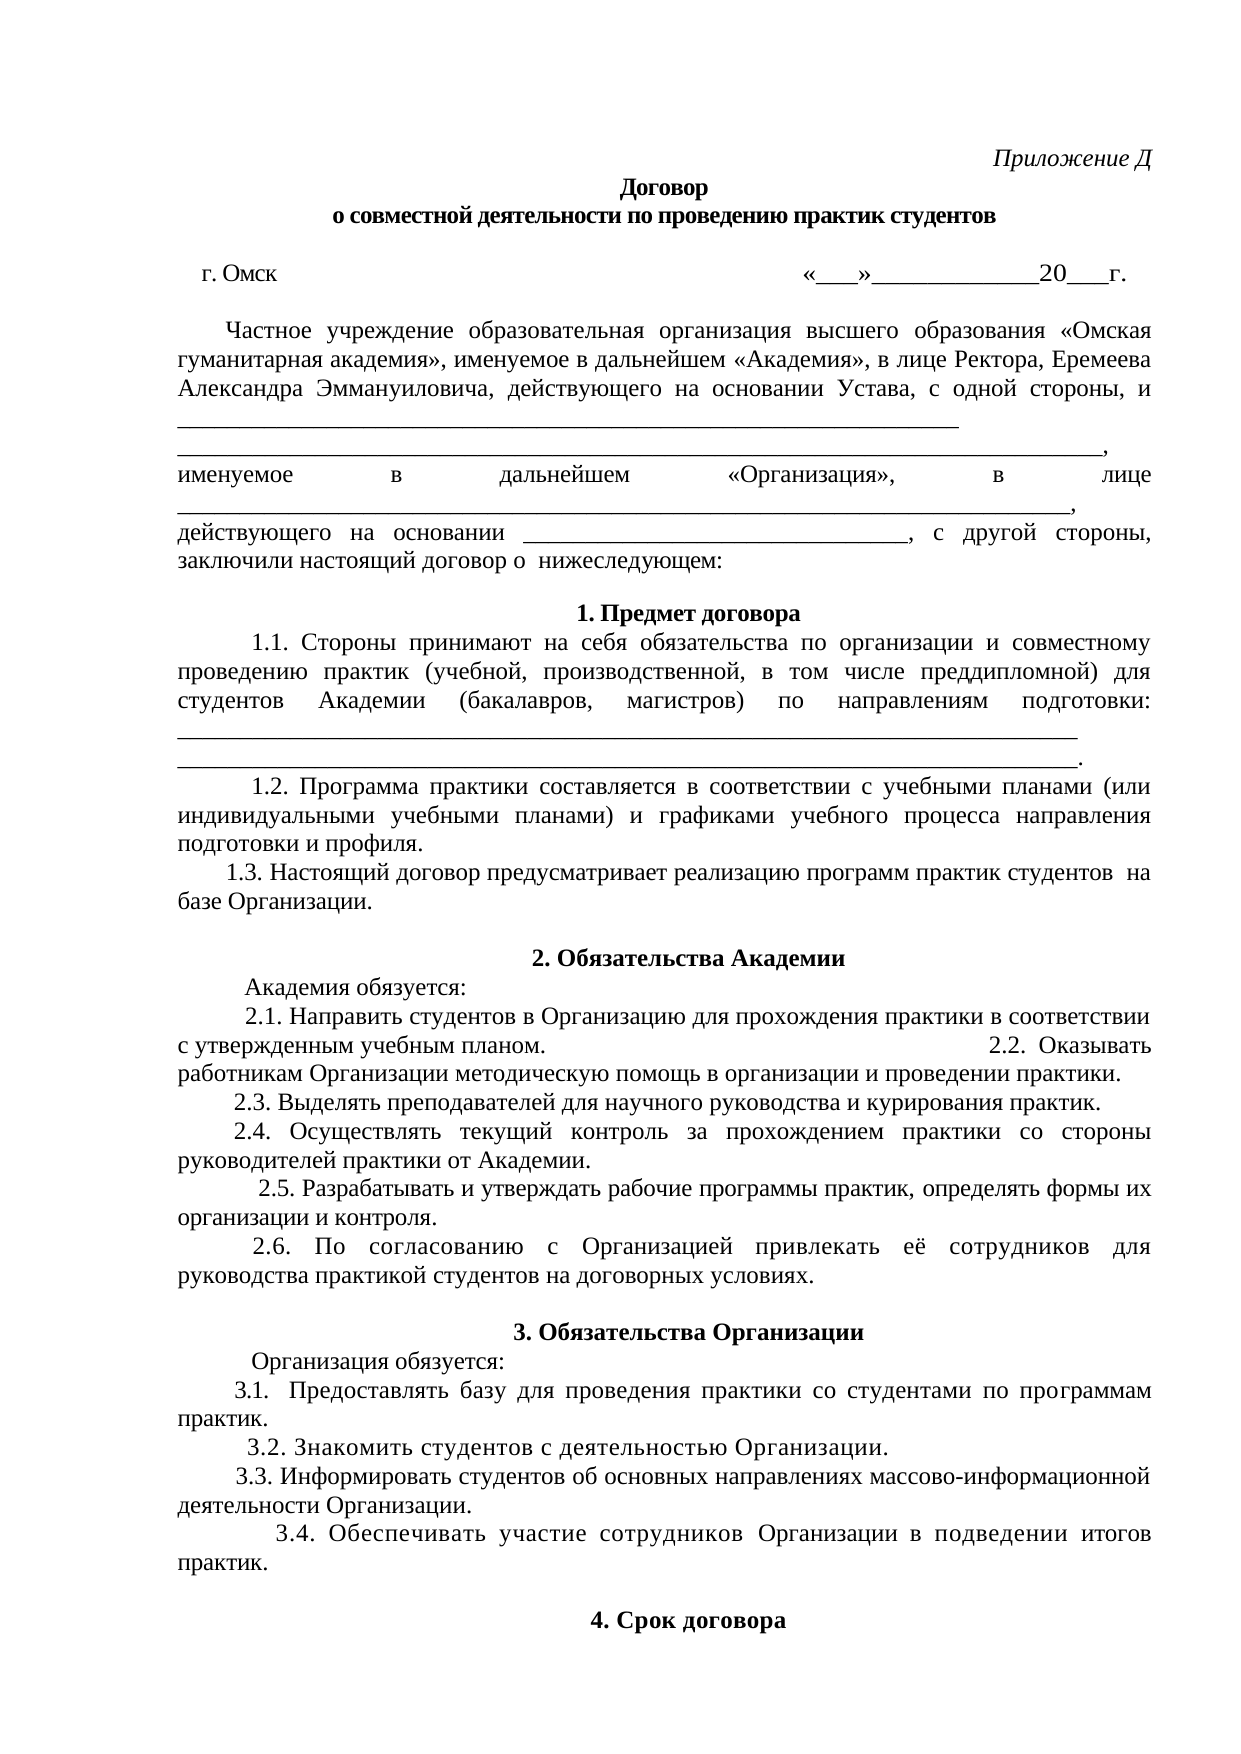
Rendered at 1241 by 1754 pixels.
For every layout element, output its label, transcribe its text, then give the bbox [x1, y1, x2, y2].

text Организация обязуется: [177, 1346, 1152, 1375]
text Договор [177, 172, 1152, 201]
text 2.6. По согласованию с Организацией привлекать её сотрудников для руководства практикой студентов на договорных условиях. [177, 1231, 1152, 1288]
text Академия обязуется: [177, 972, 1152, 1001]
text 2. Обязательства Академии [177, 943, 1152, 972]
text 3.4. Обеспечивать участие сотрудников Организации в подведении итогов практик. [177, 1518, 1152, 1576]
text о совместной деятельности по проведению практик студентов [177, 201, 1152, 229]
text ________________________________________________________________________. 1.2. Программа практики составляется в соответствии с учебными планами (или индивидуальными учебными планами) и графиками учебного процесса направления подготовки и профиля. [177, 742, 1152, 857]
text 1. Предмет договора [177, 598, 1152, 627]
text 3.2. Знакомить студентов с деятельностью Организации. [177, 1432, 1152, 1461]
text 3. Обязательства Организации [177, 1317, 1152, 1346]
text 2.1. Направить студентов в Организацию для прохождения практики в соответствии с утвержденным учебным планом. 2.2. Оказывать работникам Организации методическую помощь в организации и проведении практики. [177, 1001, 1152, 1087]
text г. Омск «___»____________20___г. [177, 258, 1152, 287]
text 3.1. Предоставлять базу для проведения практики со студентами по программам практик. [177, 1375, 1152, 1432]
text Приложение Д [177, 143, 1152, 172]
text 3.3. Информировать студентов об основных направлениях массово-информационной деятельности Организации. [177, 1461, 1152, 1518]
text 1.3. Настоящий договор предусматривает реализацию программ практик студентов на базе Организации. [177, 857, 1152, 915]
text 2.3. Выделять преподавателей для научного руководства и курирования практик. 2.4. Осуществлять текущий контроль за прохождением практики со стороны руководителей практики от Академии. [177, 1087, 1152, 1173]
text 1.1. Стороны принимают на себя обязательства по организации и совместному проведению практик (учебной, производственной, в том числе преддипломной) для студентов Академии (бакалавров, магистров) по направлениям подготовки: ________________________________________________________________________ [177, 627, 1152, 742]
text 4. Срок договора [177, 1605, 1152, 1633]
text 2.5. Разрабатывать и утверждать рабочие программы практик, определять формы их организации и контроля. [177, 1173, 1152, 1231]
text Частное учреждение образовательная организация высшего образования «Омская гуманитарная академия», именуемое в дальнейшем «Академия», в лице Ректора, Еремеева Александра Эммануиловича, действующего на основании Устава, с одной стороны, и _______________________________________________________________ __________________________________________________________________________, именуемое в дальнейшем «Организация», в лице ________________________________________________________________________, действующего на основании _______________________________, с другой стороны, заключили настоящий договор о нижеследующем: [177, 316, 1152, 574]
